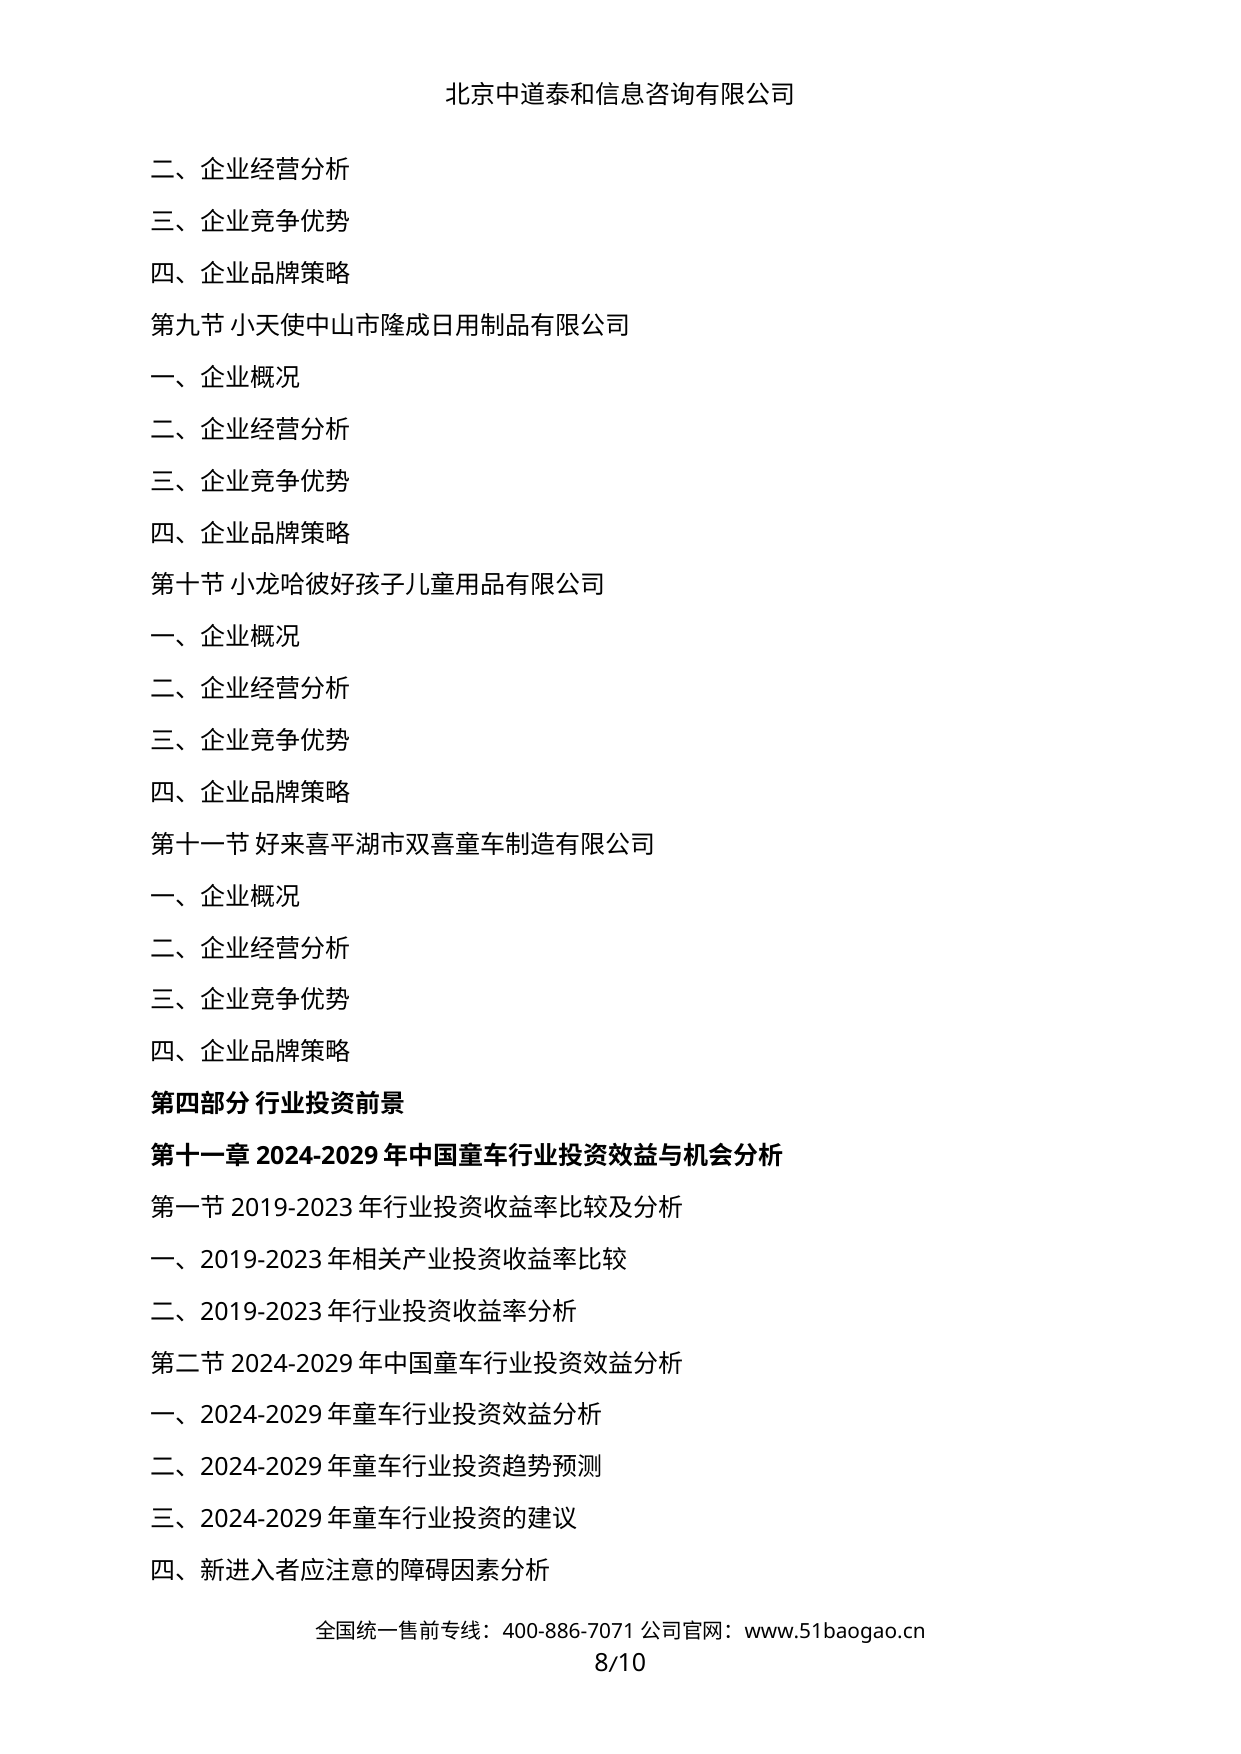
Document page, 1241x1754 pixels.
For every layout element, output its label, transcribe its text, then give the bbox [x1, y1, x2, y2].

text 三、2024-2029年童车行业投资的建议 [150, 1499, 1090, 1535]
text 四、企业品牌策略 [150, 254, 1090, 290]
text 第四部分 行业投资前景 [150, 1084, 1090, 1120]
text 一、企业概况 [150, 357, 1090, 394]
text 四、企业品牌策略 [150, 772, 1090, 809]
text 三、企业竞争优势 [150, 721, 1090, 757]
text 第二节 2024-2029年中国童车行业投资效益分析 [150, 1343, 1090, 1379]
text 四、企业品牌策略 [150, 1032, 1090, 1068]
text 二、2024-2029年童车行业投资趋势预测 [150, 1447, 1090, 1483]
text 一、2024-2029年童车行业投资效益分析 [150, 1395, 1090, 1431]
text 二、2019-2023年行业投资收益率分析 [150, 1291, 1090, 1327]
text 二、企业经营分析 [150, 150, 1090, 186]
text 一、企业概况 [150, 617, 1090, 653]
text 二、企业经营分析 [150, 669, 1090, 705]
text 四、企业品牌策略 [150, 513, 1090, 549]
text 三、企业竞争优势 [150, 202, 1090, 238]
text 三、企业竞争优势 [150, 980, 1090, 1016]
text 二、企业经营分析 [150, 928, 1090, 964]
text 第十一节 好来喜平湖市双喜童车制造有限公司 [150, 824, 1090, 861]
text 第十一章 2024-2029年中国童车行业投资效益与机会分析 [150, 1136, 1090, 1172]
text 三、企业竞争优势 [150, 461, 1090, 497]
text 第九节 小天使中山市隆成日用制品有限公司 [150, 306, 1090, 342]
text 一、2019-2023年相关产业投资收益率比较 [150, 1239, 1090, 1276]
text 二、企业经营分析 [150, 409, 1090, 446]
text 第十节 小龙哈彼好孩子儿童用品有限公司 [150, 565, 1090, 601]
text 一、企业概况 [150, 876, 1090, 912]
text 四、新进入者应注意的障碍因素分析 [150, 1551, 1090, 1587]
text 第一节 2019-2023年行业投资收益率比较及分析 [150, 1187, 1090, 1224]
